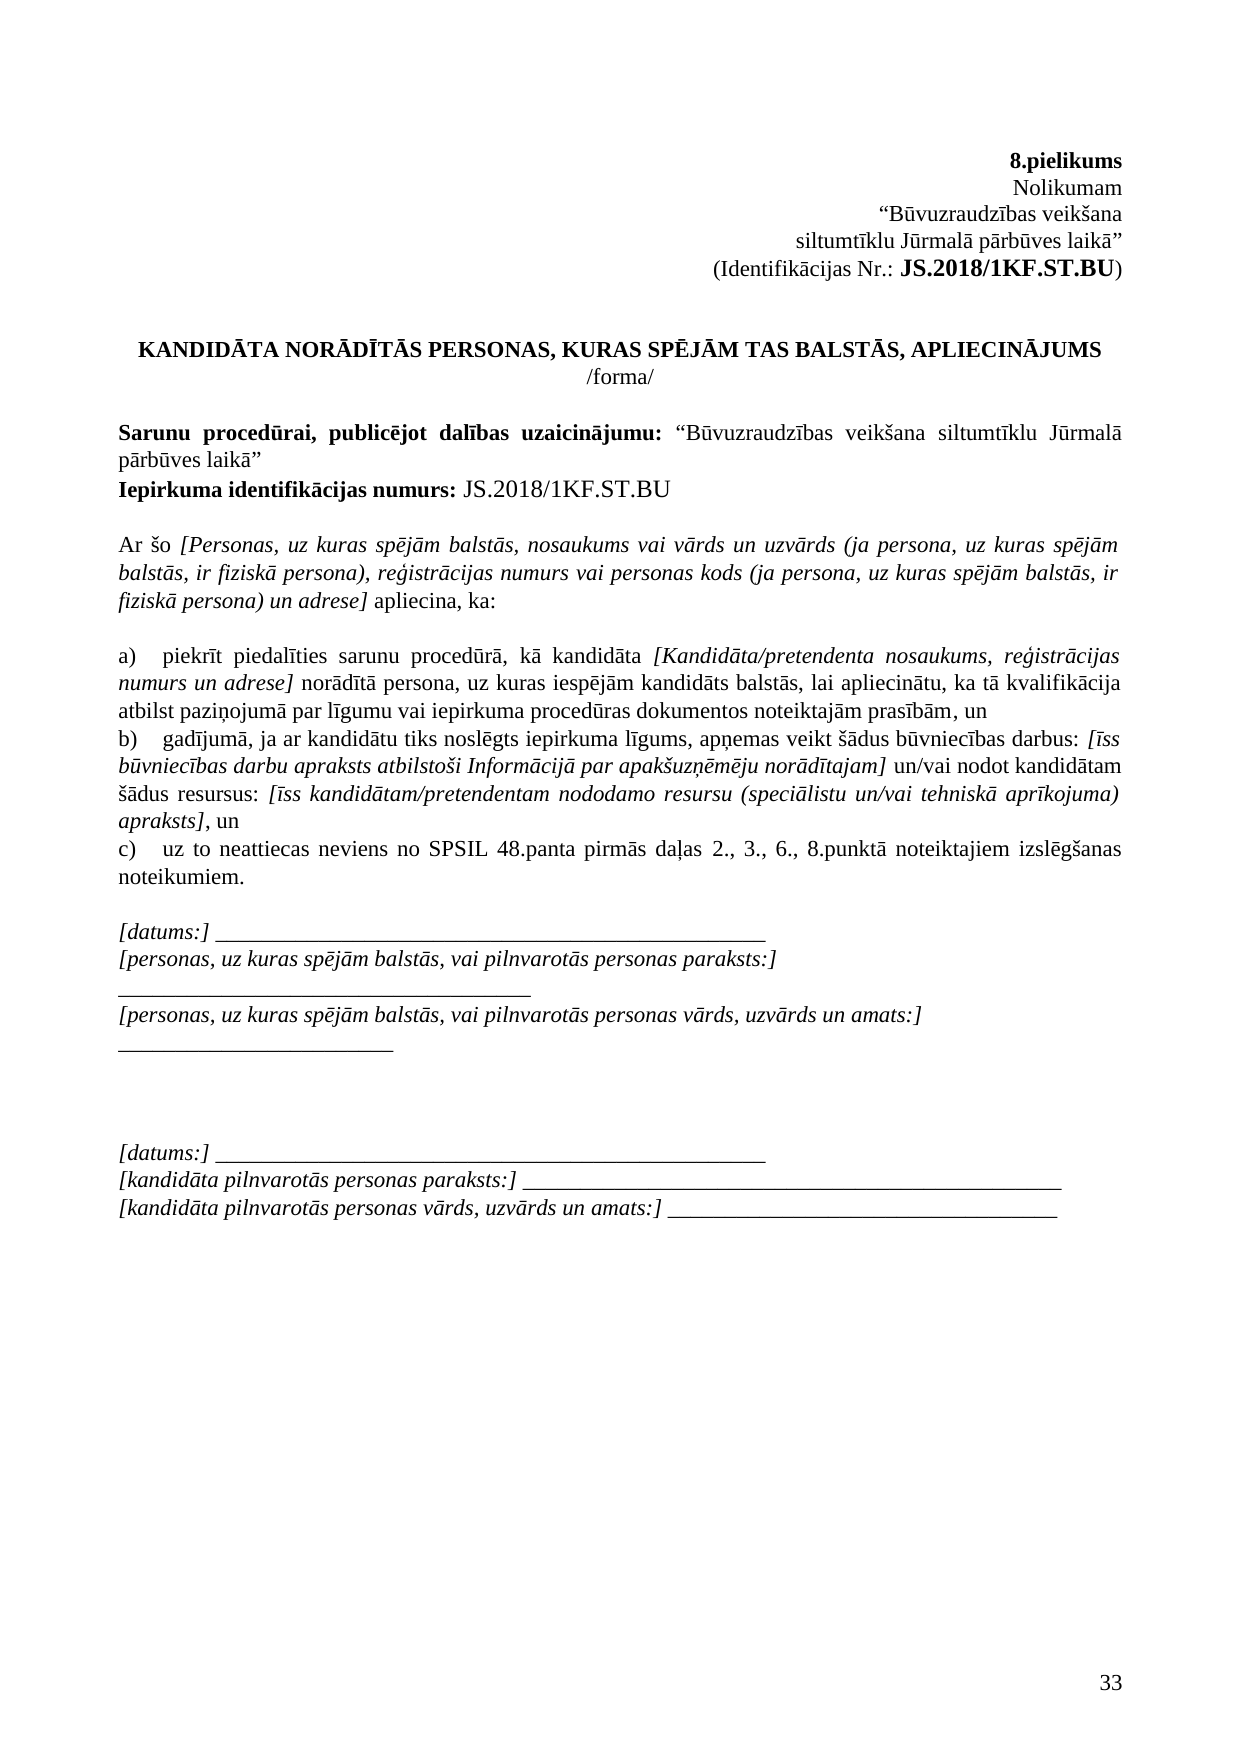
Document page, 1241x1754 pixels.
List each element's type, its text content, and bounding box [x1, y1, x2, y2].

text Iepirkuma identifikācijas numurs: JS.2018/1KF.ST.BU [118, 474, 1122, 502]
text [datums:] ________________________________________________ [118, 918, 1122, 944]
text (Identifikācijas Nr.: JS.2018/1KF.ST.BU) [118, 253, 1122, 282]
text Ar šo [Personas, uz kuras spējām balstās, nosaukums vai vārds un uzvārds (ja persona, uz kuras spējām balstās, ir fiziskā persona), reģistrācijas numurs vai personas kods (ja persona, uz kuras spējām balstās, ir fiziskā persona) un adrese] apliecina, ka: [118, 531, 1122, 613]
list gadījumā, ja ar kandidātu tiks noslēgts iepirkuma līgums, apņemas veikt šādus būvniecības darbus: [īss būvniecības darbu apraksts atbilstoši Informācijā par apakšuzņēmēju norādītajam] un/vai nodot kandidātam šādus resursus: [īss kandidātam/pretendentam nododamo resursu (speciālistu un/vai tehniskā aprīkojuma) apraksts], un [118, 725, 1122, 834]
text /forma/ [118, 363, 1122, 390]
text Nolikumam [118, 174, 1122, 200]
text [personas, uz kuras spējām balstās, vai pilnvarotās personas vārds, uzvārds un amats:] ________________________ [118, 1001, 1122, 1055]
text 8.pielikums [118, 148, 1122, 174]
text Sarunu procedūrai, publicējot dalības uzaicinājumu: “Būvuzraudzības veikšana siltumtīklu Jūrmalā pārbūves laikā” [118, 418, 1122, 472]
text [personas, uz kuras spējām balstās, vai pilnvarotās personas paraksts:] ____________________________________ [118, 946, 1122, 999]
text “Būvuzraudzības veikšana [118, 200, 1122, 227]
text siltumtīklu Jūrmalā pārbūves laikā” [118, 227, 1122, 253]
text [kandidāta pilnvarotās personas paraksts:] _______________________________________________ [118, 1166, 1122, 1193]
text KANDIDĀTA NORĀDĪTĀS PERSONAS, KURAS SPĒJĀM TAS BALSTĀS, APLIECINĀJUMS [118, 336, 1122, 362]
list uz to neattiecas neviens no SPSIL 48.panta pirmās daļas 2., 3., 6., 8.punktā noteiktajiem izslēgšanas noteikumiem. [118, 835, 1122, 889]
text [datums:] ________________________________________________ [118, 1139, 1122, 1165]
list piekrīt piedalīties sarunu procedūrā, kā kandidāta [Kandidāta/pretendenta nosaukums, reģistrācijas numurs un adrese] norādītā persona, uz kuras iespējām kandidāts balstās, lai apliecinātu, ka tā kvalifikācija atbilst paziņojumā par līgumu vai iepirkuma procedūras dokumentos noteiktajām prasībām, un [118, 642, 1122, 723]
text [kandidāta pilnvarotās personas vārds, uzvārds un amats:] __________________________________ [118, 1194, 1122, 1220]
